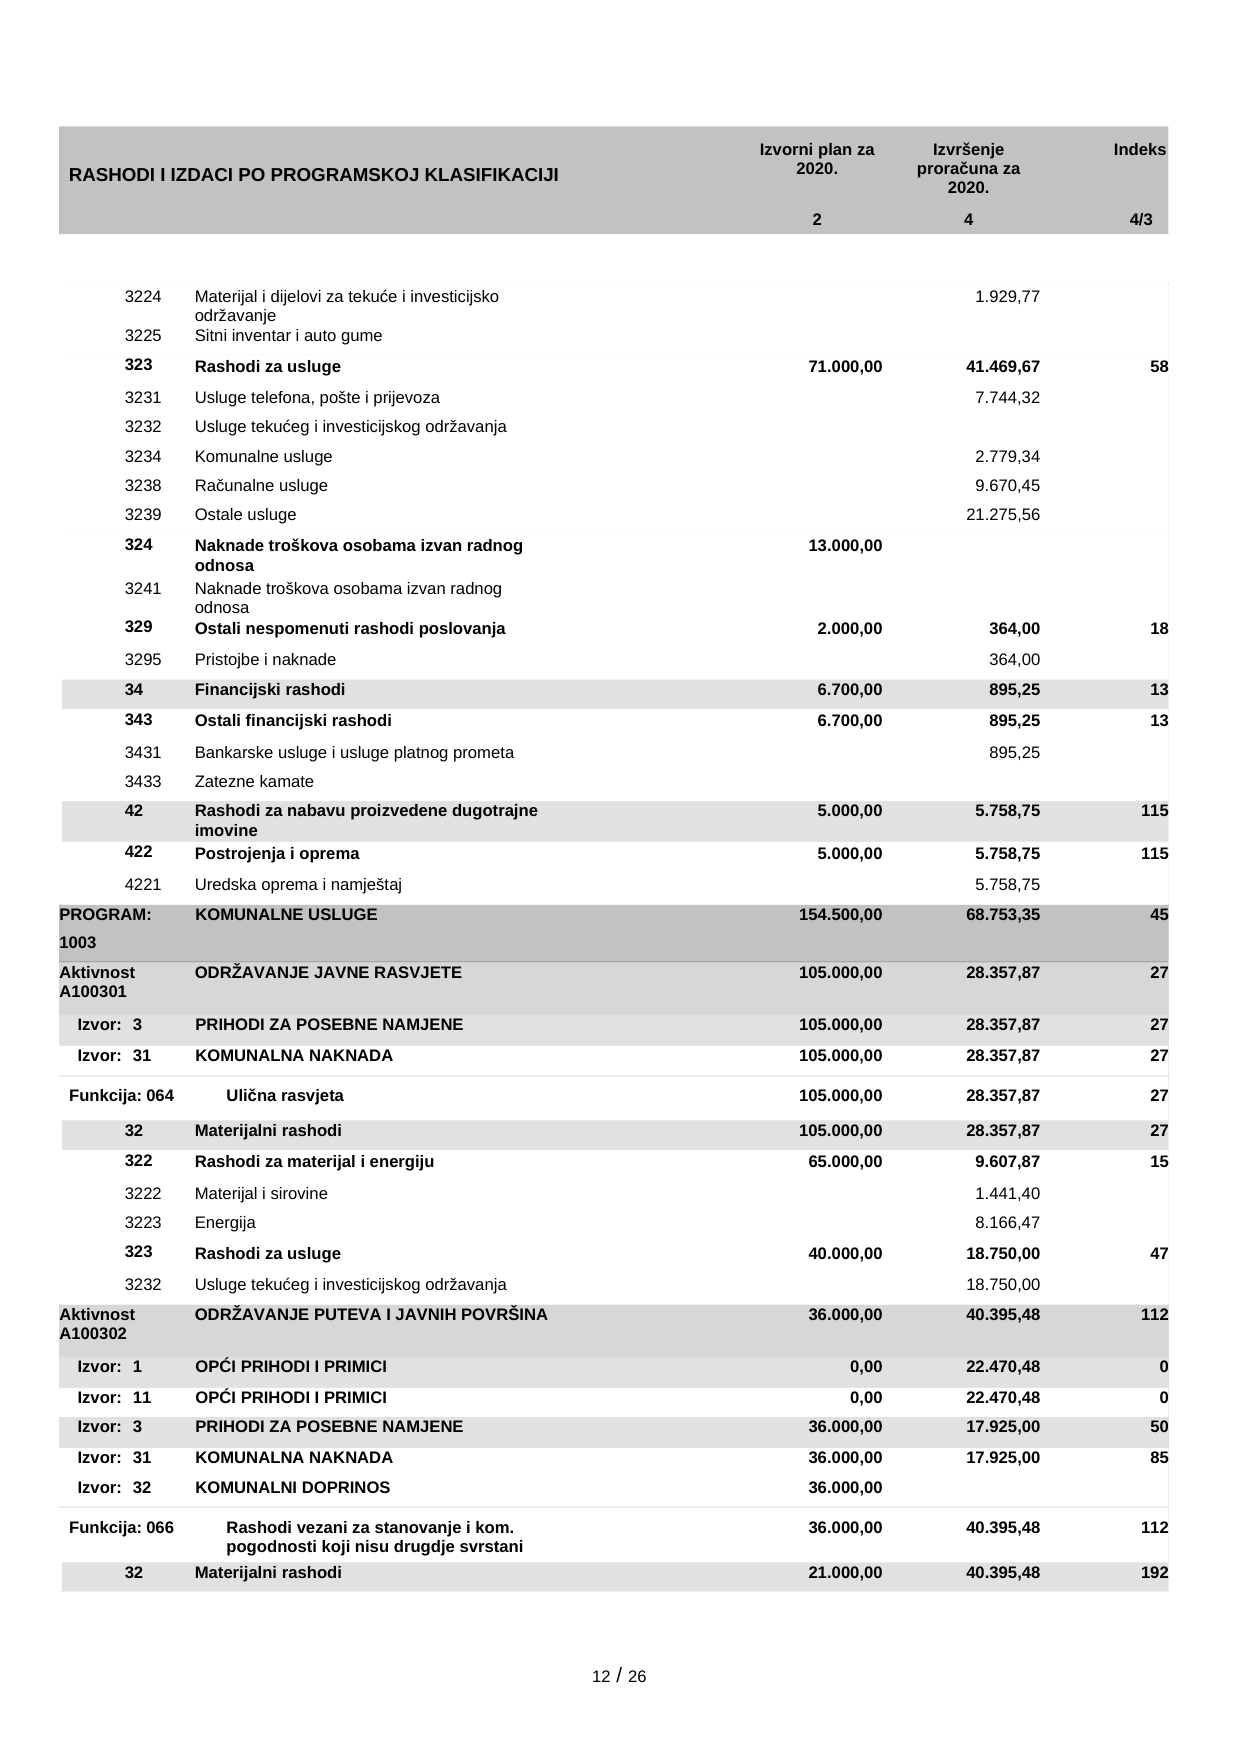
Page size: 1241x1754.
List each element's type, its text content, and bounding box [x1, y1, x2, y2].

text 58 [1111, 356, 1168, 376]
text 3225 [124, 325, 190, 344]
text 3241 [124, 578, 190, 598]
text 066 [146, 1517, 218, 1537]
text 5.758,75 [904, 875, 1040, 894]
text 21.000,00 [753, 1562, 882, 1582]
text RASHODI I IZDACI PO PROGRAMSKOJ KLASIFIKACIJI [68, 164, 622, 185]
text 0,00 [753, 1388, 882, 1407]
text 40.395,48 [904, 1304, 1040, 1324]
text 50 [1111, 1417, 1168, 1436]
text 28.357,87 [904, 1046, 1040, 1065]
text Sitni inventar i auto gume [194, 325, 558, 344]
text 895,25 [904, 711, 1040, 730]
text 112 [1111, 1304, 1168, 1324]
text 1 [133, 1357, 190, 1376]
text 329 [124, 617, 190, 636]
text 42 [124, 801, 190, 820]
text 3231 [124, 388, 190, 407]
text Rashodi vezani za stanovanje i kom. [226, 1517, 593, 1537]
text Rashodi za usluge [194, 356, 558, 376]
text Indeks [1111, 140, 1168, 159]
text 34 [124, 679, 190, 699]
text ODRŽAVANJE JAVNE RASVJETE [194, 963, 593, 982]
text 6.700,00 [753, 679, 882, 699]
text 36.000,00 [753, 1477, 882, 1497]
text 0 [1111, 1388, 1168, 1407]
text 2020. [753, 159, 881, 178]
text 36.000,00 [753, 1448, 882, 1467]
text 2.000,00 [753, 618, 882, 638]
text 85 [1111, 1448, 1168, 1467]
text 41.469,67 [904, 356, 1040, 376]
text KOMUNALNA NAKNADA [195, 1046, 593, 1065]
text Usluge tekućeg i investicijskog održavanja [194, 1275, 558, 1294]
text 5.000,00 [753, 843, 882, 863]
text Rashodi za materijal i energiju [194, 1152, 558, 1171]
text Bankarske usluge i usluge platnog prometa [194, 742, 558, 762]
text Postrojenja i oprema [194, 843, 558, 863]
text 28.357,87 [904, 1086, 1040, 1105]
text 36.000,00 [753, 1304, 882, 1324]
text 40.395,48 [904, 1562, 1040, 1582]
text 36.000,00 [753, 1417, 882, 1436]
text 895,25 [904, 742, 1040, 762]
text Ostali financijski rashodi [194, 711, 558, 730]
text Aktivnost [59, 1304, 183, 1324]
text 3431 [124, 742, 190, 762]
text Izvor: [75, 1357, 122, 1376]
text 11 [133, 1388, 191, 1407]
text 422 [124, 842, 190, 861]
text Komunalne usluge [194, 447, 558, 466]
text 18.750,00 [904, 1275, 1040, 1294]
text 323 [124, 355, 190, 374]
text Zatezne kamate [194, 772, 558, 791]
text 1003 [59, 932, 152, 952]
text 31 [133, 1046, 191, 1065]
text 13.000,00 [753, 536, 882, 555]
text Izvor: [75, 1046, 122, 1065]
text OPĆI PRIHODI I PRIMICI [195, 1357, 593, 1376]
text 322 [124, 1150, 190, 1169]
text 3234 [124, 447, 190, 466]
text 2.779,34 [904, 447, 1040, 466]
text 47 [1111, 1244, 1168, 1263]
text 9.670,45 [904, 476, 1040, 495]
text 4 [901, 209, 1036, 228]
text 4/3 [1114, 209, 1168, 228]
text 4221 [124, 875, 190, 894]
text 40.395,48 [904, 1517, 1040, 1537]
text održavanje [194, 306, 558, 325]
text 324 [124, 534, 190, 554]
text 364,00 [904, 618, 1040, 638]
text imovine [194, 820, 558, 839]
text 3232 [124, 417, 190, 436]
text 32 [124, 1562, 190, 1582]
text PROGRAM: [59, 904, 159, 923]
text 3 [133, 1015, 190, 1034]
text Izvorni plan za [753, 140, 881, 159]
text 2 [752, 209, 881, 228]
text 27 [1111, 963, 1168, 982]
text ODRŽAVANJE PUTEVA I JAVNIH POVRŠINA [194, 1304, 593, 1324]
text 21.275,56 [904, 505, 1040, 524]
text 064 [146, 1086, 218, 1105]
text Ostali nespomenuti rashodi poslovanja [194, 618, 558, 638]
text Izvor: [75, 1477, 122, 1497]
text PRIHODI ZA POSEBNE NAMJENE [195, 1417, 593, 1436]
text pogodnosti koji nisu drugdje svrstani [226, 1537, 593, 1556]
text 18.750,00 [904, 1244, 1040, 1263]
text 32 [133, 1477, 191, 1497]
text 3223 [124, 1213, 190, 1232]
text Funkcija: [65, 1517, 142, 1537]
text Materijal i dijelovi za tekuće i investicijsko [194, 287, 558, 306]
text 343 [124, 709, 190, 728]
text Izvor: [75, 1417, 122, 1436]
text 27 [1111, 1015, 1168, 1034]
text KOMUNALNE USLUGE [195, 904, 593, 923]
text Računalne usluge [194, 476, 558, 495]
text Materijalni rashodi [194, 1562, 558, 1582]
text Materijalni rashodi [194, 1120, 558, 1139]
text Materijal i sirovine [194, 1183, 558, 1203]
text 45 [1111, 904, 1168, 923]
text 115 [1111, 801, 1168, 820]
text PRIHODI ZA POSEBNE NAMJENE [195, 1015, 593, 1034]
text 31 [133, 1448, 191, 1467]
text 0,00 [753, 1357, 882, 1376]
text 3224 [124, 287, 190, 306]
text OPĆI PRIHODI I PRIMICI [195, 1388, 593, 1407]
text 32 [124, 1120, 190, 1139]
text 13 [1111, 679, 1168, 699]
text 192 [1111, 1562, 1168, 1582]
text Naknade troškova osobama izvan radnog [194, 578, 558, 598]
text 40.000,00 [753, 1244, 882, 1263]
text 3232 [124, 1275, 190, 1294]
text Aktivnost [59, 963, 183, 982]
text 105.000,00 [753, 1015, 882, 1034]
text 68.753,35 [904, 904, 1040, 923]
text 27 [1111, 1120, 1168, 1139]
text Usluge tekućeg i investicijskog održavanja [194, 417, 558, 436]
text odnosa [194, 598, 558, 617]
text 0 [1111, 1357, 1168, 1376]
text Ostale usluge [194, 505, 558, 524]
text 15 [1111, 1152, 1168, 1171]
text 3222 [124, 1183, 190, 1203]
text 28.357,87 [904, 1015, 1040, 1034]
text 12 / 26 [451, 1663, 787, 1687]
text odnosa [194, 555, 558, 574]
text Izvor: [75, 1015, 122, 1034]
text Izvor: [75, 1388, 122, 1407]
text 17.925,00 [904, 1417, 1040, 1436]
text 105.000,00 [753, 1086, 882, 1105]
text 7.744,32 [904, 388, 1040, 407]
text 22.470,48 [904, 1388, 1040, 1407]
text KOMUNALNI DOPRINOS [195, 1477, 593, 1497]
text 154.500,00 [753, 904, 882, 923]
text Rashodi za usluge [194, 1244, 558, 1263]
text Funkcija: [65, 1086, 142, 1105]
text 22.470,48 [904, 1357, 1040, 1376]
text 895,25 [904, 679, 1040, 699]
text 105.000,00 [753, 963, 882, 982]
text 9.607,87 [904, 1152, 1040, 1171]
text 105.000,00 [753, 1120, 882, 1139]
text 5.000,00 [753, 801, 882, 820]
text 36.000,00 [753, 1517, 882, 1537]
text 115 [1111, 843, 1168, 863]
text Pristojbe i naknade [194, 650, 558, 669]
text 8.166,47 [904, 1213, 1040, 1232]
text 3433 [124, 772, 190, 791]
text A100301 [59, 982, 175, 1001]
text 1.929,77 [904, 287, 1040, 306]
text KOMUNALNA NAKNADA [195, 1448, 593, 1467]
text Rashodi za nabavu proizvedene dugotrajne [194, 801, 558, 820]
text Uredska oprema i namještaj [194, 875, 558, 894]
text 13 [1111, 711, 1168, 730]
text 3 [133, 1417, 190, 1436]
text 18 [1111, 618, 1168, 638]
text Ulična rasvjeta [226, 1086, 593, 1105]
text Izvršenje [901, 140, 1036, 159]
text 2020. [901, 178, 1036, 197]
text 105.000,00 [753, 1046, 882, 1065]
text 6.700,00 [753, 711, 882, 730]
text proračuna za [901, 159, 1036, 178]
text 27 [1111, 1086, 1168, 1105]
text 5.758,75 [904, 843, 1040, 863]
text 17.925,00 [904, 1448, 1040, 1467]
text 28.357,87 [904, 963, 1040, 982]
text 323 [124, 1242, 190, 1261]
text 364,00 [904, 650, 1040, 669]
text Financijski rashodi [194, 679, 558, 699]
text Naknade troškova osobama izvan radnog [194, 536, 558, 555]
text 5.758,75 [904, 801, 1040, 820]
text Energija [194, 1213, 558, 1232]
text 71.000,00 [753, 356, 882, 376]
text 28.357,87 [904, 1120, 1040, 1139]
text Izvor: [75, 1448, 122, 1467]
text 112 [1111, 1517, 1168, 1537]
text 3239 [124, 505, 190, 524]
text Usluge telefona, pošte i prijevoza [194, 388, 558, 407]
text A100302 [59, 1324, 175, 1343]
text 65.000,00 [753, 1152, 882, 1171]
text 27 [1111, 1046, 1168, 1065]
text 3238 [124, 476, 190, 495]
text 3295 [124, 650, 190, 669]
text 1.441,40 [904, 1183, 1040, 1203]
